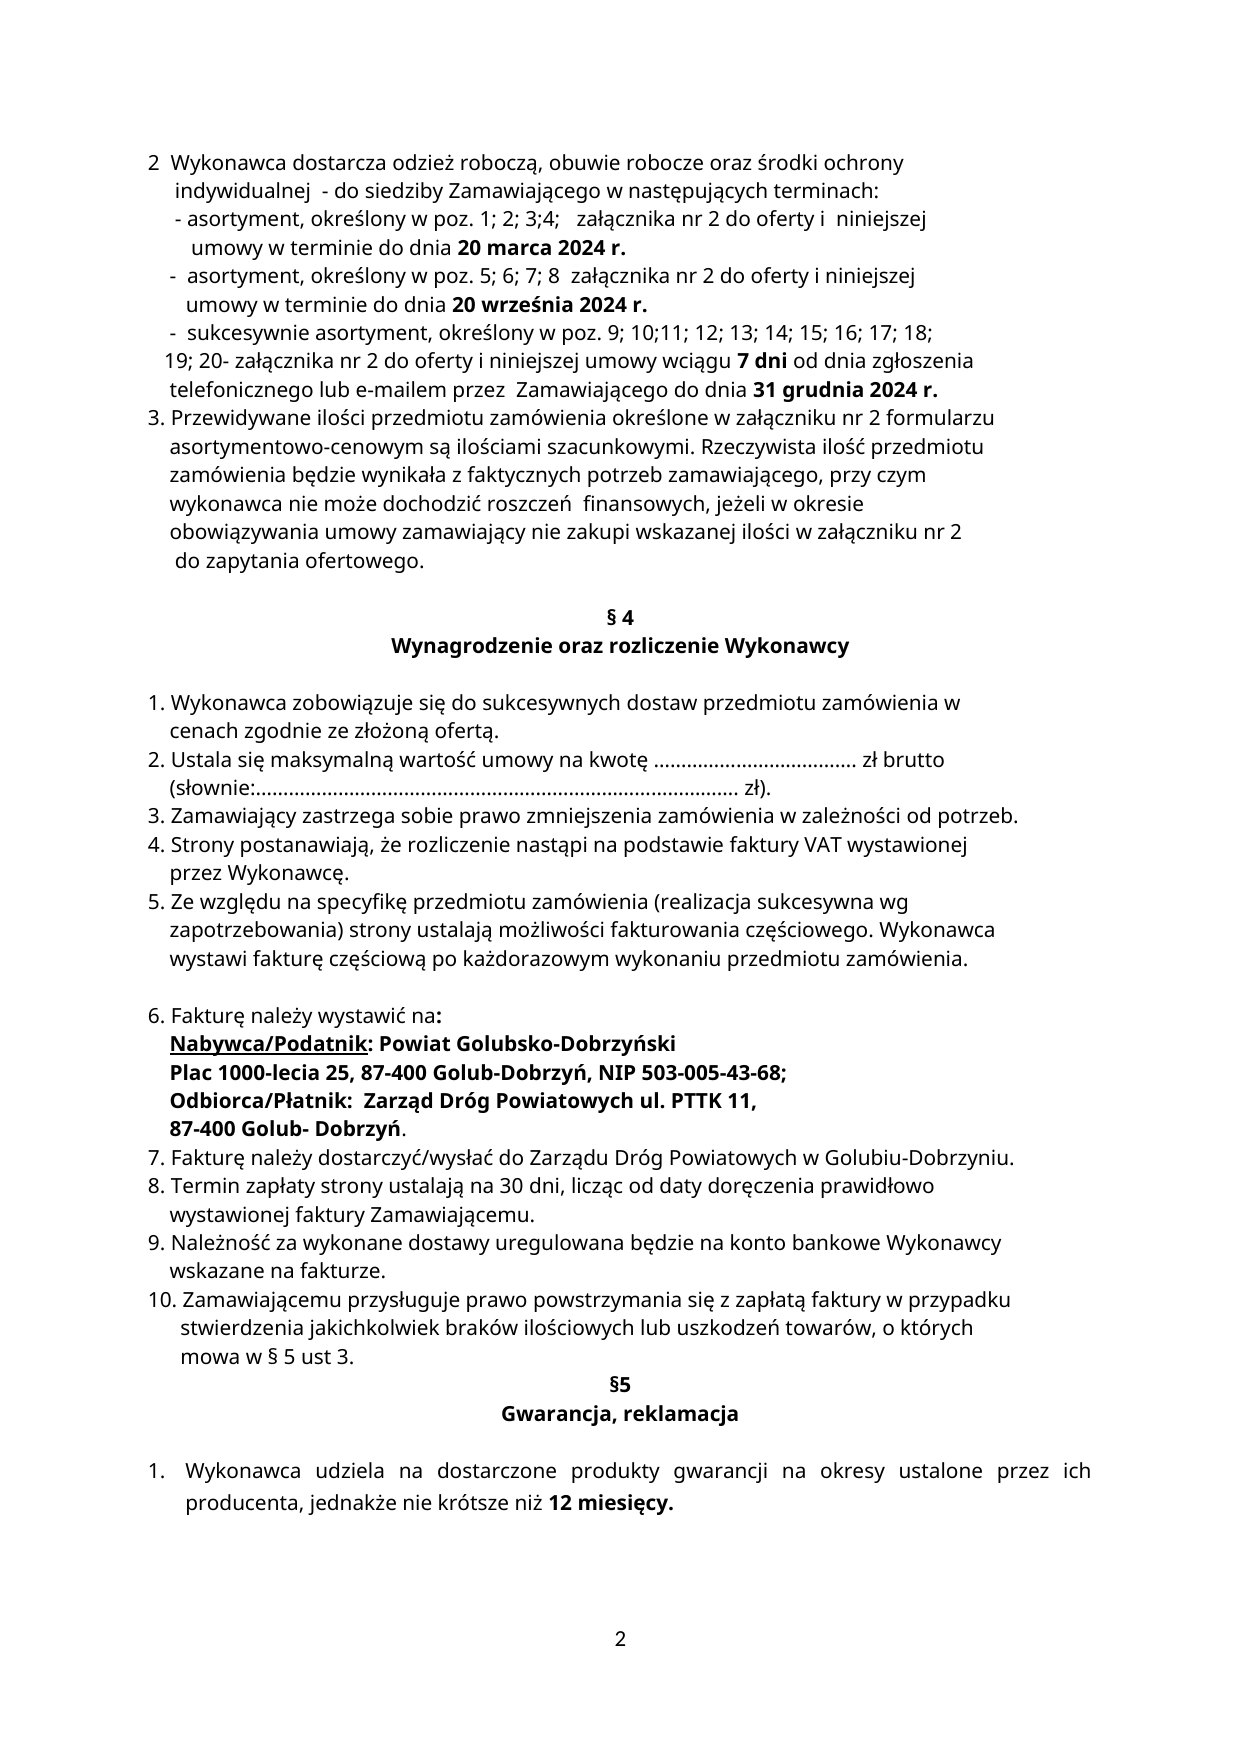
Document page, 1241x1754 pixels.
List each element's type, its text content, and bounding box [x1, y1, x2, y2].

text 7. Fakturę należy dostarczyć/wysłać do Zarządu Dróg Powiatowych w Golubiu-Dobrzyniu. [148, 1143, 1093, 1171]
text §5 [148, 1370, 1093, 1399]
text 2 Wykonawca dostarcza odzież roboczą, obuwie robocze oraz środki ochrony [148, 148, 1093, 176]
text 2. Ustala się maksymalną wartość umowy na kwotę ………………………………. zł brutto [148, 745, 1093, 773]
text obowiązywania umowy zamawiający nie zakupi wskazanej ilości w załączniku nr 2 [148, 517, 1093, 546]
text Plac 1000-lecia 25, 87-400 Golub-Dobrzyń, NIP 503-005-43-68; [148, 1058, 1093, 1086]
text 19; 20- załącznika nr 2 do oferty i niniejszej umowy wciągu 7 dni od dnia zgłoszenia [148, 347, 1093, 375]
text 5. Ze względu na specyfikę przedmiotu zamówienia (realizacja sukcesywna wg [148, 887, 1093, 915]
text Nabywca/Podatnik: Powiat Golubsko-Dobrzyński [148, 1029, 1093, 1058]
text 3. Przewidywane ilości przedmiotu zamówienia określone w załączniku nr 2 formularzu [148, 403, 1093, 432]
text 10. Zamawiającemu przysługuje prawo powstrzymania się z zapłatą faktury w przypadku [148, 1285, 1093, 1313]
text 8. Termin zapłaty strony ustalają na 30 dni, licząc od daty doręczenia prawidłowo [148, 1171, 1093, 1200]
text - asortyment, określony w poz. 1; 2; 3;4; załącznika nr 2 do oferty i niniejszej [148, 204, 1093, 233]
text 1. Wykonawca zobowiązuje się do sukcesywnych dostaw przedmiotu zamówienia w [148, 688, 1093, 716]
text do zapytania ofertowego. [148, 546, 1093, 574]
text przez Wykonawcę. [148, 858, 1093, 887]
text § 4 [148, 603, 1093, 631]
text cenach zgodnie ze złożoną ofertą. [148, 716, 1093, 745]
text Wynagrodzenie oraz rozliczenie Wykonawcy [148, 631, 1093, 659]
text 87-400 Golub- Dobrzyń. [148, 1114, 1093, 1143]
text telefonicznego lub e-mailem przez Zamawiającego do dnia 31 grudnia 2024 r. [148, 375, 1093, 403]
text wskazane na fakturze. [148, 1257, 1093, 1285]
text zapotrzebowania) strony ustalają możliwości fakturowania częściowego. Wykonawca [148, 915, 1093, 944]
text Odbiorca/Płatnik: Zarząd Dróg Powiatowych ul. PTTK 11, [148, 1086, 1093, 1114]
text 6. Fakturę należy wystawić na: [148, 1001, 1093, 1029]
text umowy w terminie do dnia 20 września 2024 r. [148, 290, 1093, 318]
text wystawi fakturę częściową po każdorazowym wykonaniu przedmiotu zamówienia. [148, 944, 1093, 972]
text umowy w terminie do dnia 20 marca 2024 r. [148, 233, 1093, 261]
text wykonawca nie może dochodzić roszczeń finansowych, jeżeli w okresie [148, 489, 1093, 517]
text zamówienia będzie wynikała z faktycznych potrzeb zamawiającego, przy czym [148, 460, 1093, 489]
text indywidualnej - do siedziby Zamawiającego w następujących terminach: [148, 176, 1093, 204]
text 3. Zamawiający zastrzega sobie prawo zmniejszenia zamówienia w zależności od potrzeb. [148, 802, 1093, 830]
list Wykonawca udziela na dostarczone produkty gwarancji na okresy ustalone przez ich producenta, jednakże nie krótsze niż 12 miesięcy. [148, 1456, 1093, 1517]
text 9. Należność za wykonane dostawy uregulowana będzie na konto bankowe Wykonawcy [148, 1228, 1093, 1257]
text (słownie:……………………………………………………………………………. zł). [148, 773, 1093, 802]
text 4. Strony postanawiają, że rozliczenie nastąpi na podstawie faktury VAT wystawionej [148, 830, 1093, 858]
text Gwarancja, reklamacja [148, 1399, 1093, 1427]
text wystawionej faktury Zamawiającemu. [148, 1200, 1093, 1228]
text - asortyment, określony w poz. 5; 6; 7; 8 załącznika nr 2 do oferty i niniejszej [148, 261, 1093, 290]
text asortymentowo-cenowym są ilościami szacunkowymi. Rzeczywista ilość przedmiotu [148, 432, 1093, 460]
text stwierdzenia jakichkolwiek braków ilościowych lub uszkodzeń towarów, o których [148, 1313, 1093, 1342]
text mowa w § 5 ust 3. [148, 1342, 1093, 1370]
text - sukcesywnie asortyment, określony w poz. 9; 10;11; 12; 13; 14; 15; 16; 17; 18; [148, 318, 1093, 347]
